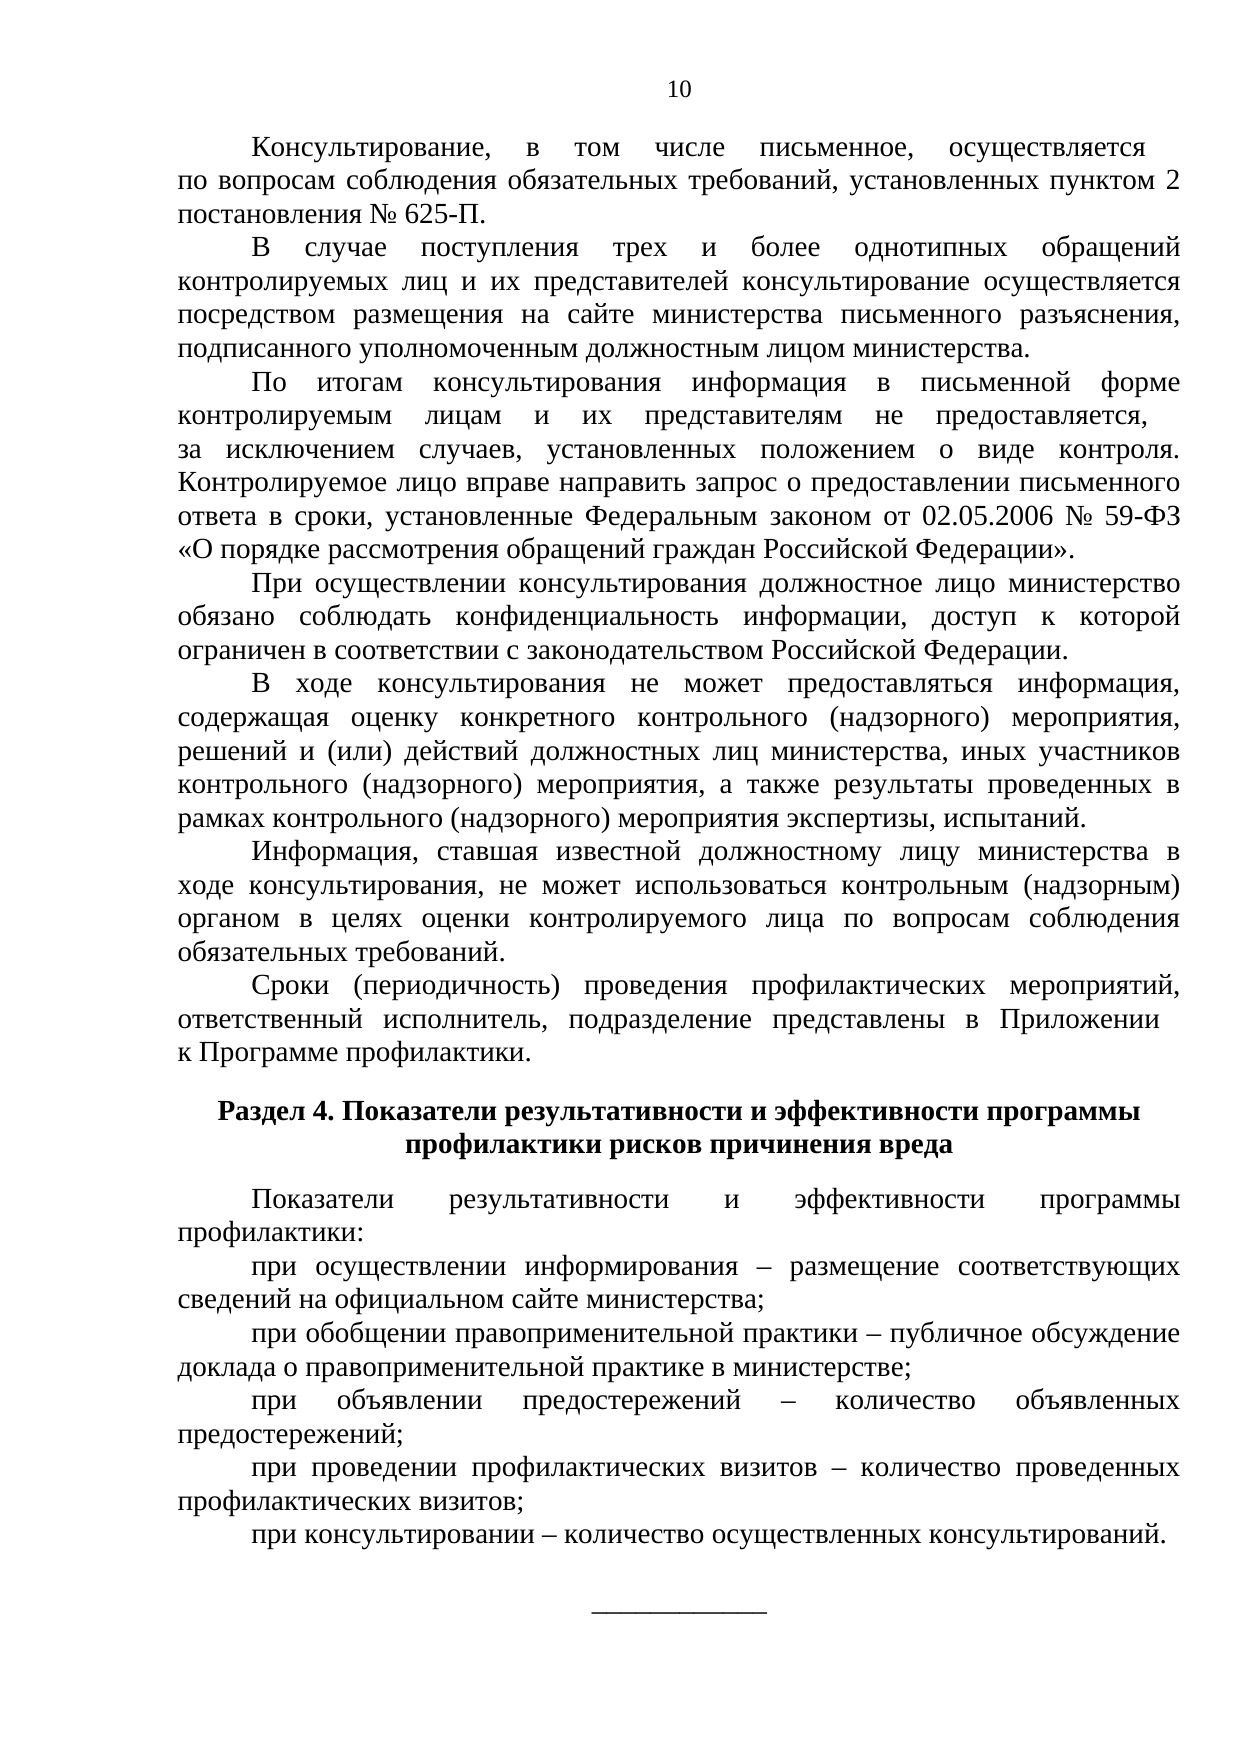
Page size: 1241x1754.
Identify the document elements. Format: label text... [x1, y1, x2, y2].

text при консультировании – количество осуществленных консультирований. [177, 1516, 1181, 1550]
text В ходе консультирования не может предоставляться информация, содержащая оценку конкретного контрольного (надзорного) мероприятия, решений и (или) действий должностных лиц министерства, иных участников контрольного (надзорного) мероприятия, а также результаты проведенных в рамках контрольного (надзорного) мероприятия экспертизы, испытаний. [177, 666, 1181, 833]
text При осуществлении консультирования должностное лицо министерство обязано соблюдать конфиденциальность информации, доступ к которой ограничен в соответствии с законодательством Российской Федерации. [177, 565, 1181, 666]
text Показатели результативности и эффективности программы профилактики: [177, 1181, 1181, 1248]
text По итогам консультирования информация в письменной форме контролируемым лицам и их представителям не предоставляется, за исключением случаев, установленных положением о виде контроля. Контролируемое лицо вправе направить запрос о предоставлении письменного ответа в сроки, установленные Федеральным законом от 02.05.2006 № 59-ФЗ «О порядке рассмотрения обращений граждан Российской Федерации». [177, 364, 1181, 565]
text при объявлении предостережений – количество объявленных предостережений; [177, 1382, 1181, 1449]
text Консультирование, в том числе письменное, осуществляется по вопросам соблюдения обязательных требований, установленных пунктом 2 постановления № 625-П. [177, 129, 1181, 229]
text при проведении профилактических визитов – количество проведенных профилактических визитов; [177, 1449, 1181, 1516]
text при осуществлении информирования – размещение соответствующих сведений на официальном сайте министерства; [177, 1248, 1181, 1315]
text Раздел 4. Показатели результативности и эффективности программы профилактики рисков причинения вреда [177, 1093, 1181, 1160]
text Информация, ставшая известной должностному лицу министерства в ходе консультирования, не может использоваться контрольным (надзорным) органом в целях оценки контролируемого лица по вопросам соблюдения обязательных требований. [177, 833, 1181, 967]
text В случае поступления трех и более однотипных обращений контролируемых лиц и их представителей консультирование осуществляется посредством размещения на сайте министерства письменного разъяснения, подписанного уполномоченным должностным лицом министерства. [177, 229, 1181, 364]
text при обобщении правоприменительной практики – публичное обсуждение доклада о правоприменительной практике в министерстве; [177, 1315, 1181, 1382]
text ____________ [177, 1583, 1181, 1617]
text Сроки (периодичность) проведения профилактических мероприятий, ответственный исполнитель, подразделение представлены в Приложении к Программе профилактики. [177, 967, 1181, 1068]
